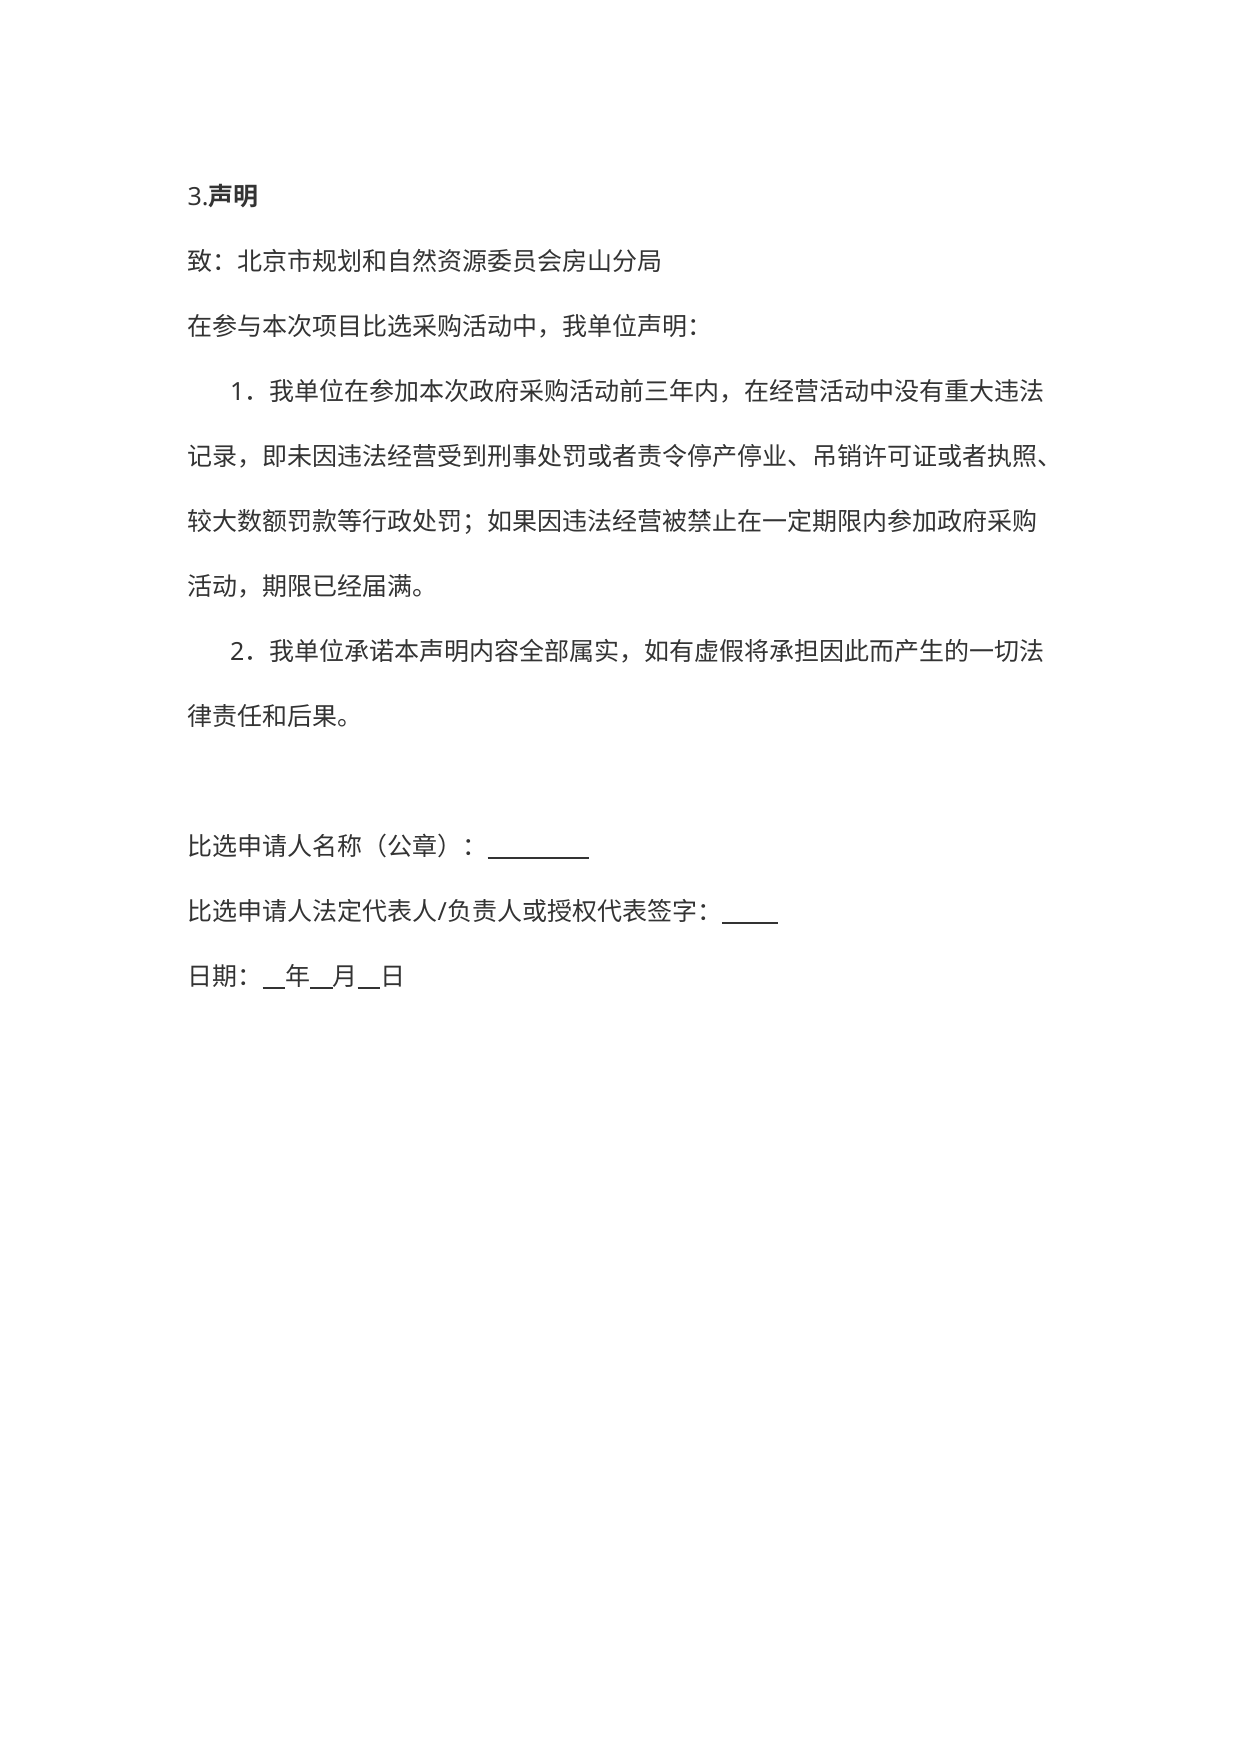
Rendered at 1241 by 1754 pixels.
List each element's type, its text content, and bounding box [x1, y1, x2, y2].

text 2．我单位承诺本声明内容全部属实，如有虚假将承担因此而产生的一切法律责任和后果。 [187, 617, 1053, 747]
text 比选申请人法定代表人/负责人或授权代表签字： [187, 877, 1053, 942]
text 3.声明 [187, 162, 1053, 227]
text 在参与本次项目比选采购活动中，我单位声明： [187, 292, 1053, 357]
text 1．我单位在参加本次政府采购活动前三年内，在经营活动中没有重大违法记录，即未因违法经营受到刑事处罚或者责令停产停业、吊销许可证或者执照、较大数额罚款等行政处罚；如果因违法经营被禁止在一定期限内参加政府采购活动，期限已经届满。 [187, 357, 1053, 617]
text 比选申请人名称（公章）： [187, 812, 1053, 877]
text 致：北京市规划和自然资源委员会房山分局 [187, 227, 1053, 292]
text 日期： 年 月 日 [187, 942, 1053, 1007]
